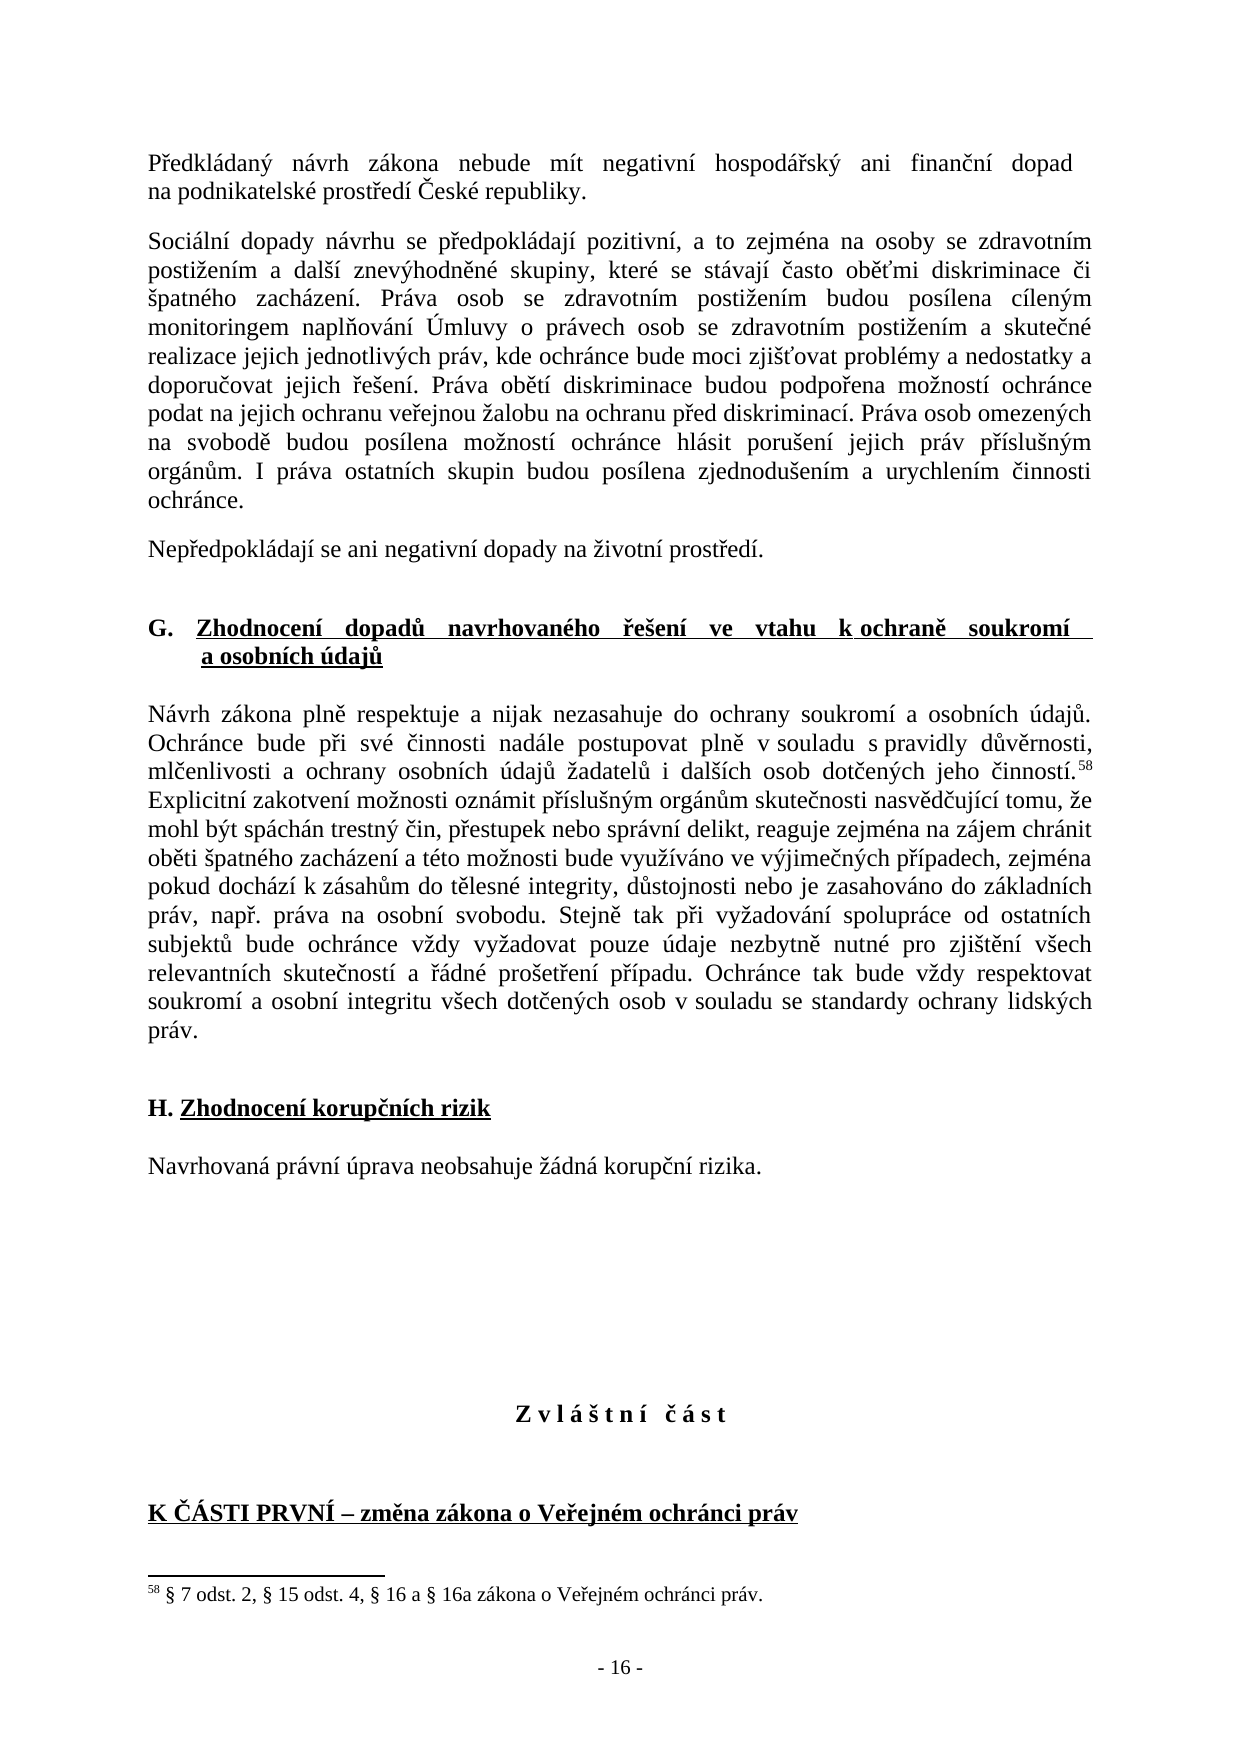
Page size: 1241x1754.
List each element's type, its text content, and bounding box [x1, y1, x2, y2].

text Z v l á š t n í č á s t [148, 1399, 1093, 1428]
text H. Zhodnocení korupčních rizik [148, 1093, 1093, 1122]
text K ČÁSTI PRVNÍ – změna zákona o Veřejném ochránci práv [148, 1498, 1093, 1527]
text Nepředpokládají se ani negativní dopady na životní prostředí. [148, 534, 1093, 563]
text Sociální dopady návrhu se předpokládají pozitivní, a to zejména na osoby se zdravotním postižením a další znevýhodněné skupiny, které se stávají často oběťmi diskriminace či špatného zacházení. Práva osob se zdravotním postižením budou posílena cíleným monitoringem naplňování Úmluvy o právech osob se zdravotním postižením a skutečné realizace jejich jednotlivých práv, kde ochránce bude moci zjišťovat problémy a nedostatky a doporučovat jejich řešení. Práva obětí diskriminace budou podpořena možností ochránce podat na jejich ochranu veřejnou žalobu na ochranu před diskriminací. Práva osob omezených na svobodě budou posílena možností ochránce hlásit porušení jejich práv příslušným orgánům. I práva ostatních skupin budou posílena zjednodušením a urychlením činnosti ochránce. [148, 226, 1093, 513]
text Navrhovaná právní úprava neobsahuje žádná korupční rizika. [148, 1151, 1093, 1180]
text Předkládaný návrh zákona nebude mít negativní hospodářský ani finanční dopad na podnikatelské prostředí České republiky. [148, 148, 1093, 205]
text G. Zhodnocení dopadů navrhovaného řešení ve vtahu k ochraně soukromí a osobních údajů [148, 613, 1093, 670]
text Návrh zákona plně respektuje a nijak nezasahuje do ochrany soukromí a osobních údajů. Ochránce bude při své činnosti nadále postupovat plně v souladu s pravidly důvěrnosti, mlčenlivosti a ochrany osobních údajů žadatelů i dalších osob dotčených jeho činností. Explicitní zakotvení možnosti oznámit příslušným orgánům skutečnosti nasvědčující tomu, že mohl být spáchán trestný čin, přestupek nebo správní delikt, reaguje zejména na zájem chránit oběti špatného zacházení a této možnosti bude využíváno ve výjimečných případech, zejména pokud dochází k zásahům do tělesné integrity, důstojnosti nebo je zasahováno do základních práv, např. práva na osobní svobodu. Stejně tak při vyžadování spolupráce od ostatních subjektů bude ochránce vždy vyžadovat pouze údaje nezbytně nutné pro zjištění všech relevantních skutečností a řádné prošetření případu. Ochránce tak bude vždy respektovat soukromí a osobní integritu všech dotčených osob v souladu se standardy ochrany lidských práv. [148, 699, 1093, 1044]
